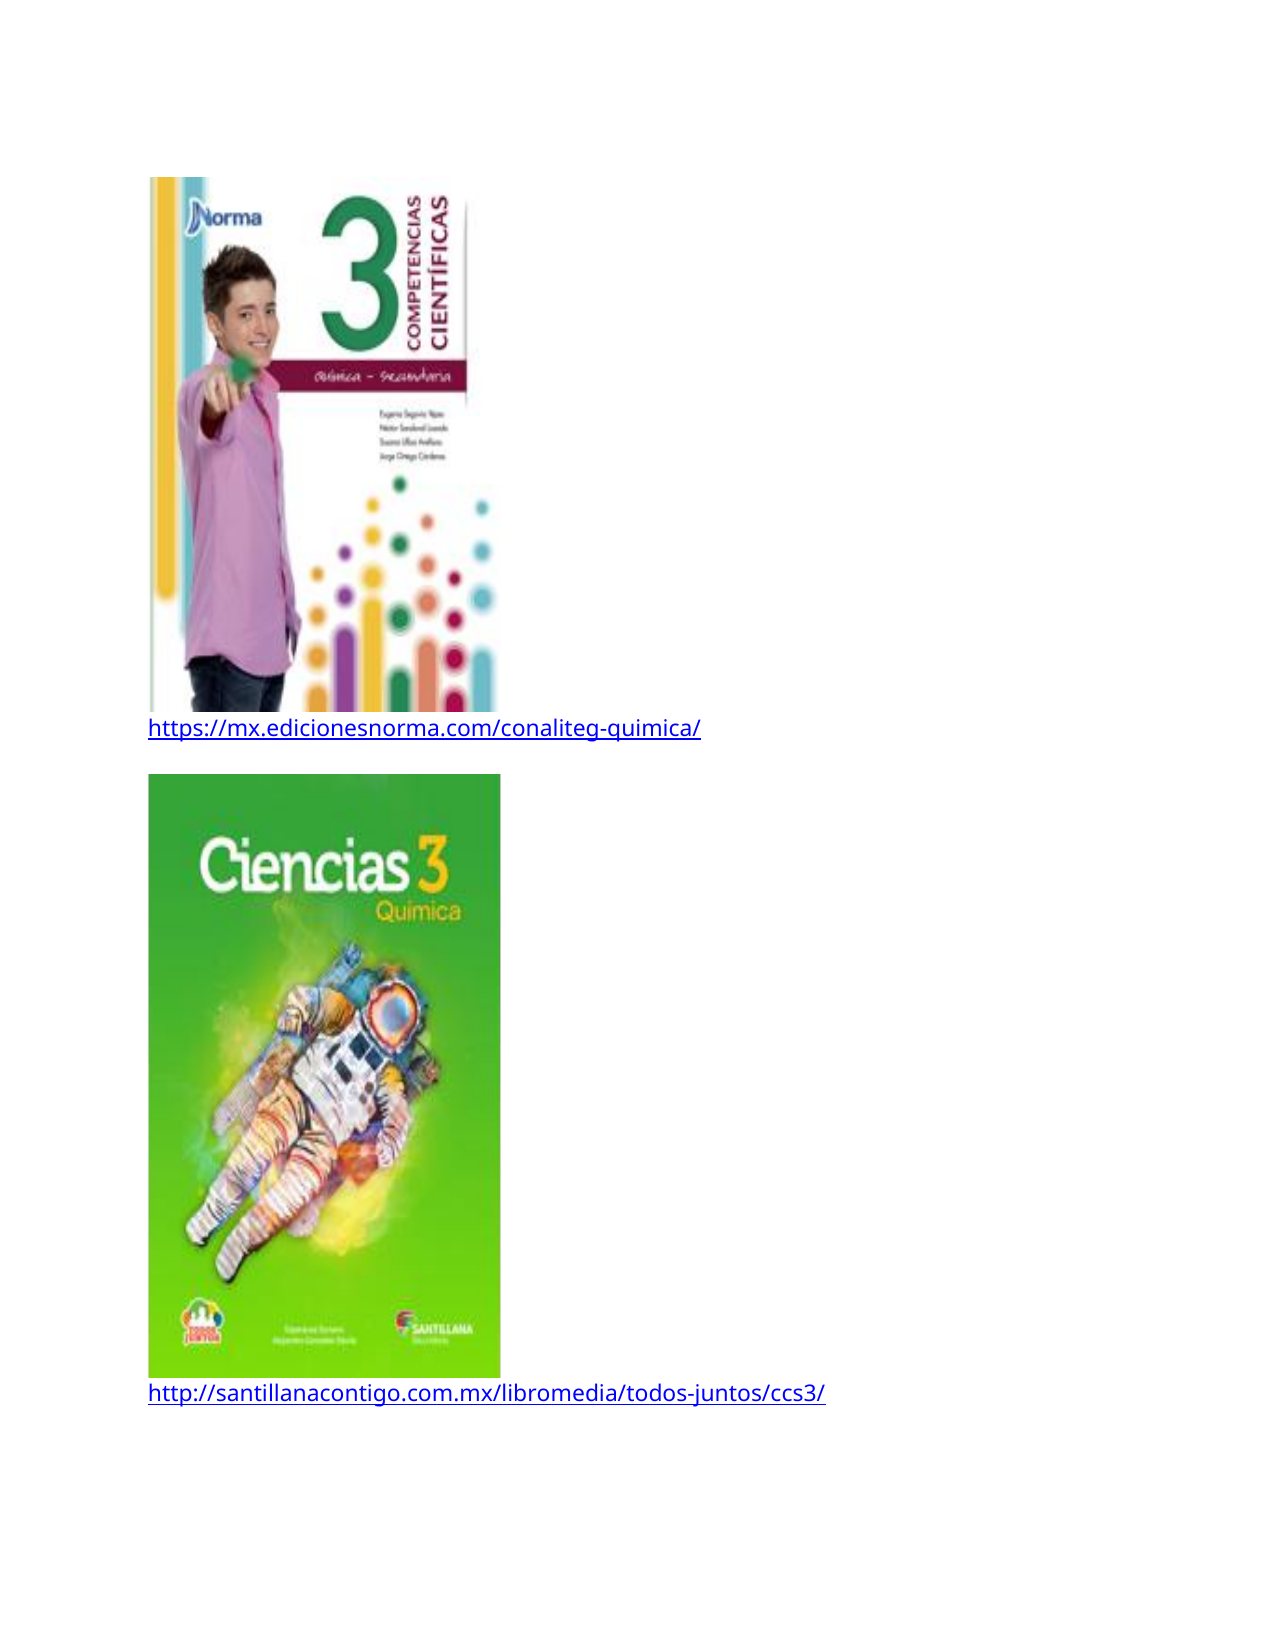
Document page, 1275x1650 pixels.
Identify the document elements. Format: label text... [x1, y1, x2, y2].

picture [147, 177, 501, 712]
picture [147, 774, 501, 1378]
text https://mx.edicionesnorma.com/conaliteg-quimica/ [148, 712, 1127, 743]
text http://santillanacontigo.com.mx/libromedia/todos-juntos/ccs3/ [148, 1377, 1127, 1408]
